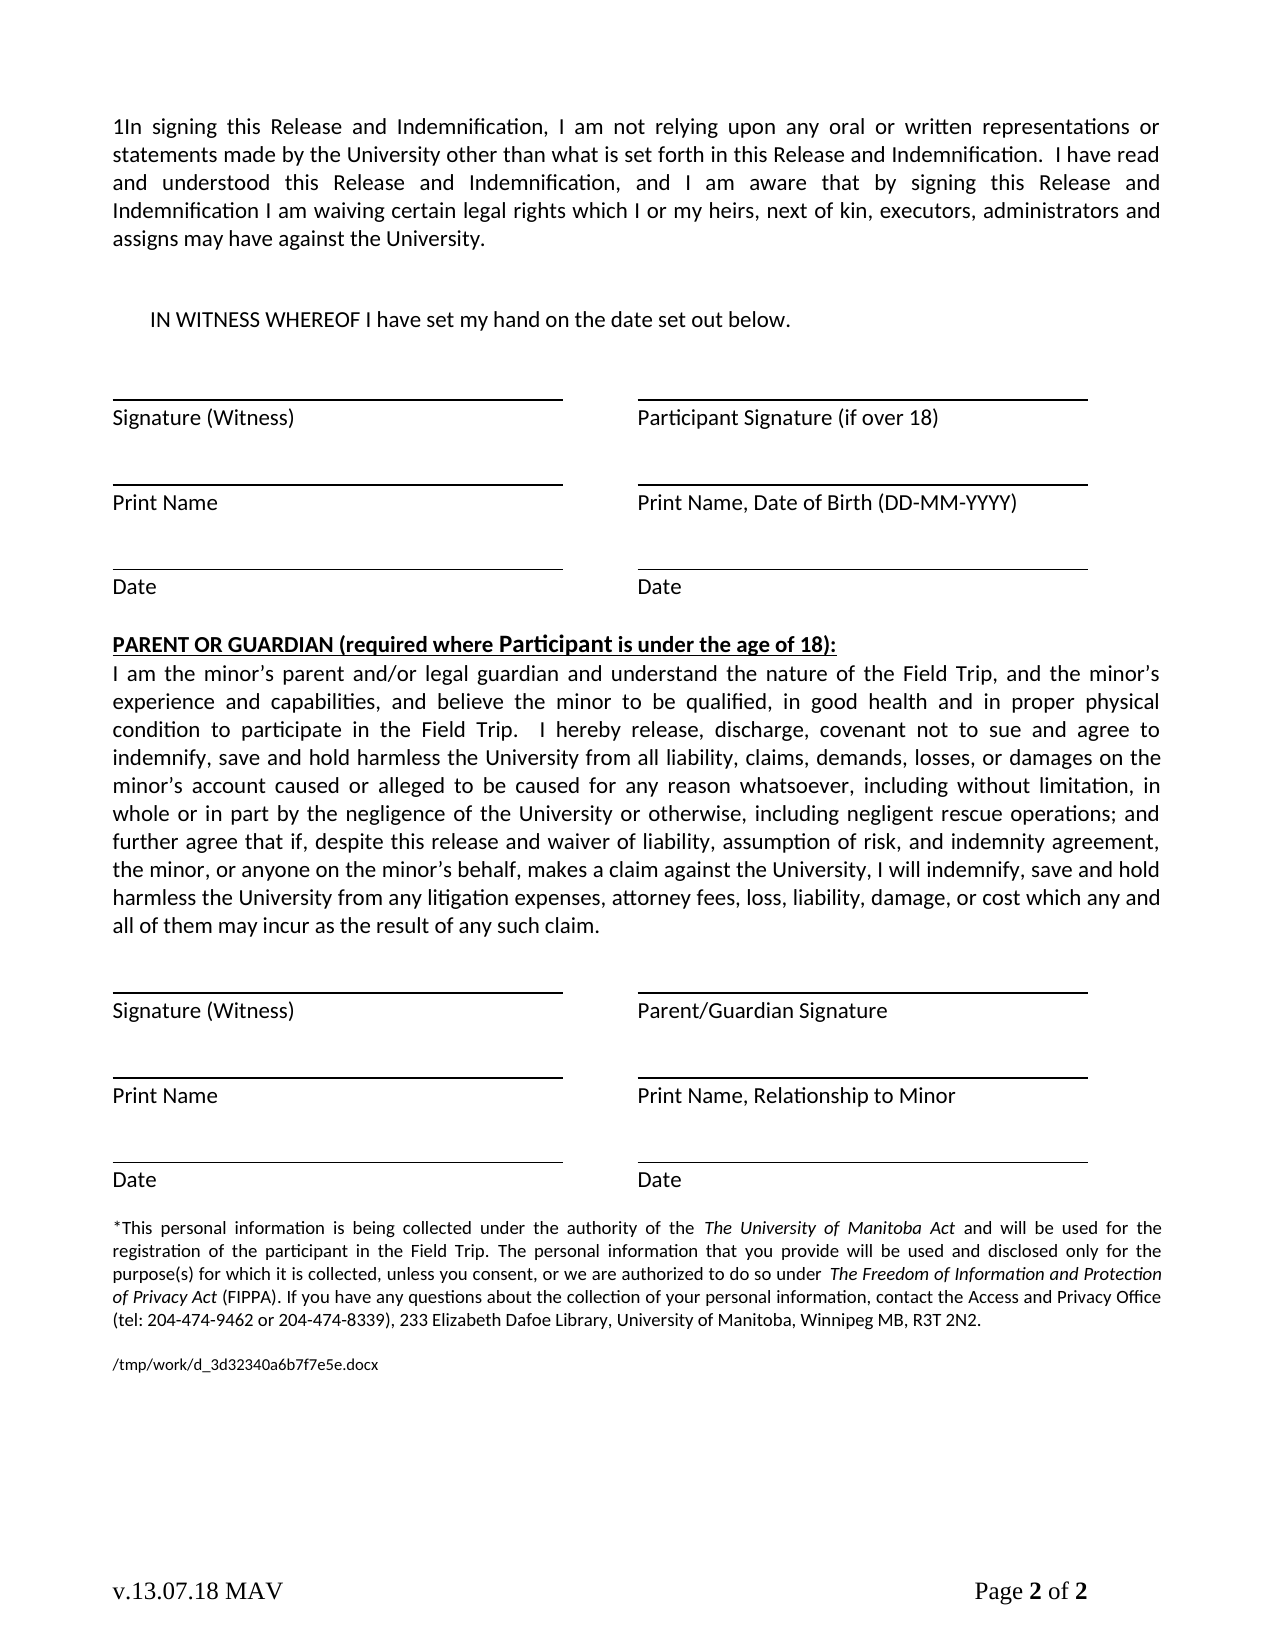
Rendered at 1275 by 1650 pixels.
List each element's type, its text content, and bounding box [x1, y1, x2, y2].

text S:\Legal\LEGAL OFFICE\Precedents\Website Documents\Waivers\Field Trip Release - July 18 2013.Docx [112, 1354, 1162, 1374]
text *This personal information is being collected under the authority of the The University of Manitoba Act and will be used for the registration of the participant in the Field Trip. The personal information that you provide will be used and disclosed only for the purpose(s) for which it is collected, unless you consent, or we are authorized to do so under The Freedom of Information and Protection of Privacy Act (FIPPA). If you have any questions about the collection of your personal information, contact the Access and Privacy Office (tel: 204-474-9462 or 204-474-8339), 233 Elizabeth Dafoe Library, University of Manitoba, Winnipeg MB, R3T 2N2. [112, 1217, 1162, 1331]
text Print Name Print Name, Date of Birth (DD-MM-YYYY) [112, 488, 1162, 516]
text Print Name Print Name, Relationship to Minor [112, 1081, 1162, 1109]
text I am the minor’s parent and/or legal guardian and understand the nature of the Field Trip, and the minor’s experience and capabilities, and believe the minor to be qualified, in good health and in proper physical condition to participate in the Field Trip. I hereby release, discharge, covenant not to sue and agree to indemnify, save and hold harmless the University from all liability, claims, demands, losses, or damages on the minor’s account caused or alleged to be caused for any reason whatsoever, including without limitation, in whole or in part by the negligence of the University or otherwise, including negligent rescue operations; and further agree that if, despite this release and waiver of liability, assumption of risk, and indemnity agreement, the minor, or anyone on the minor’s behalf, makes a claim against the University, I will indemnify, save and hold harmless the University from any litigation expenses, attorney fees, loss, liability, damage, or cost which any and all of them may incur as the result of any such claim. [112, 659, 1162, 939]
text Signature (Witness) Parent/Guardian Signature [112, 996, 1162, 1024]
text PARENT OR GUARDIAN (required where Participant is under the age of 18): [112, 628, 1162, 659]
text Signature (Witness) Participant Signature (if over 18) [112, 403, 1162, 431]
text Date Date [112, 572, 1162, 601]
text Date Date [112, 1166, 1162, 1194]
text In signing this Release and Indemnification, I am not relying upon any oral or written representations or statements made by the University other than what is set forth in this Release and Indemnification. I have read and understood this Release and Indemnification, and I am aware that by signing this Release and Indemnification I am waiving certain legal rights which I or my heirs, next of kin, executors, administrators and assigns may have against the University. [112, 112, 1162, 253]
text IN WITNESS WHEREOF I have set my hand on the date set out below. [150, 306, 1089, 334]
